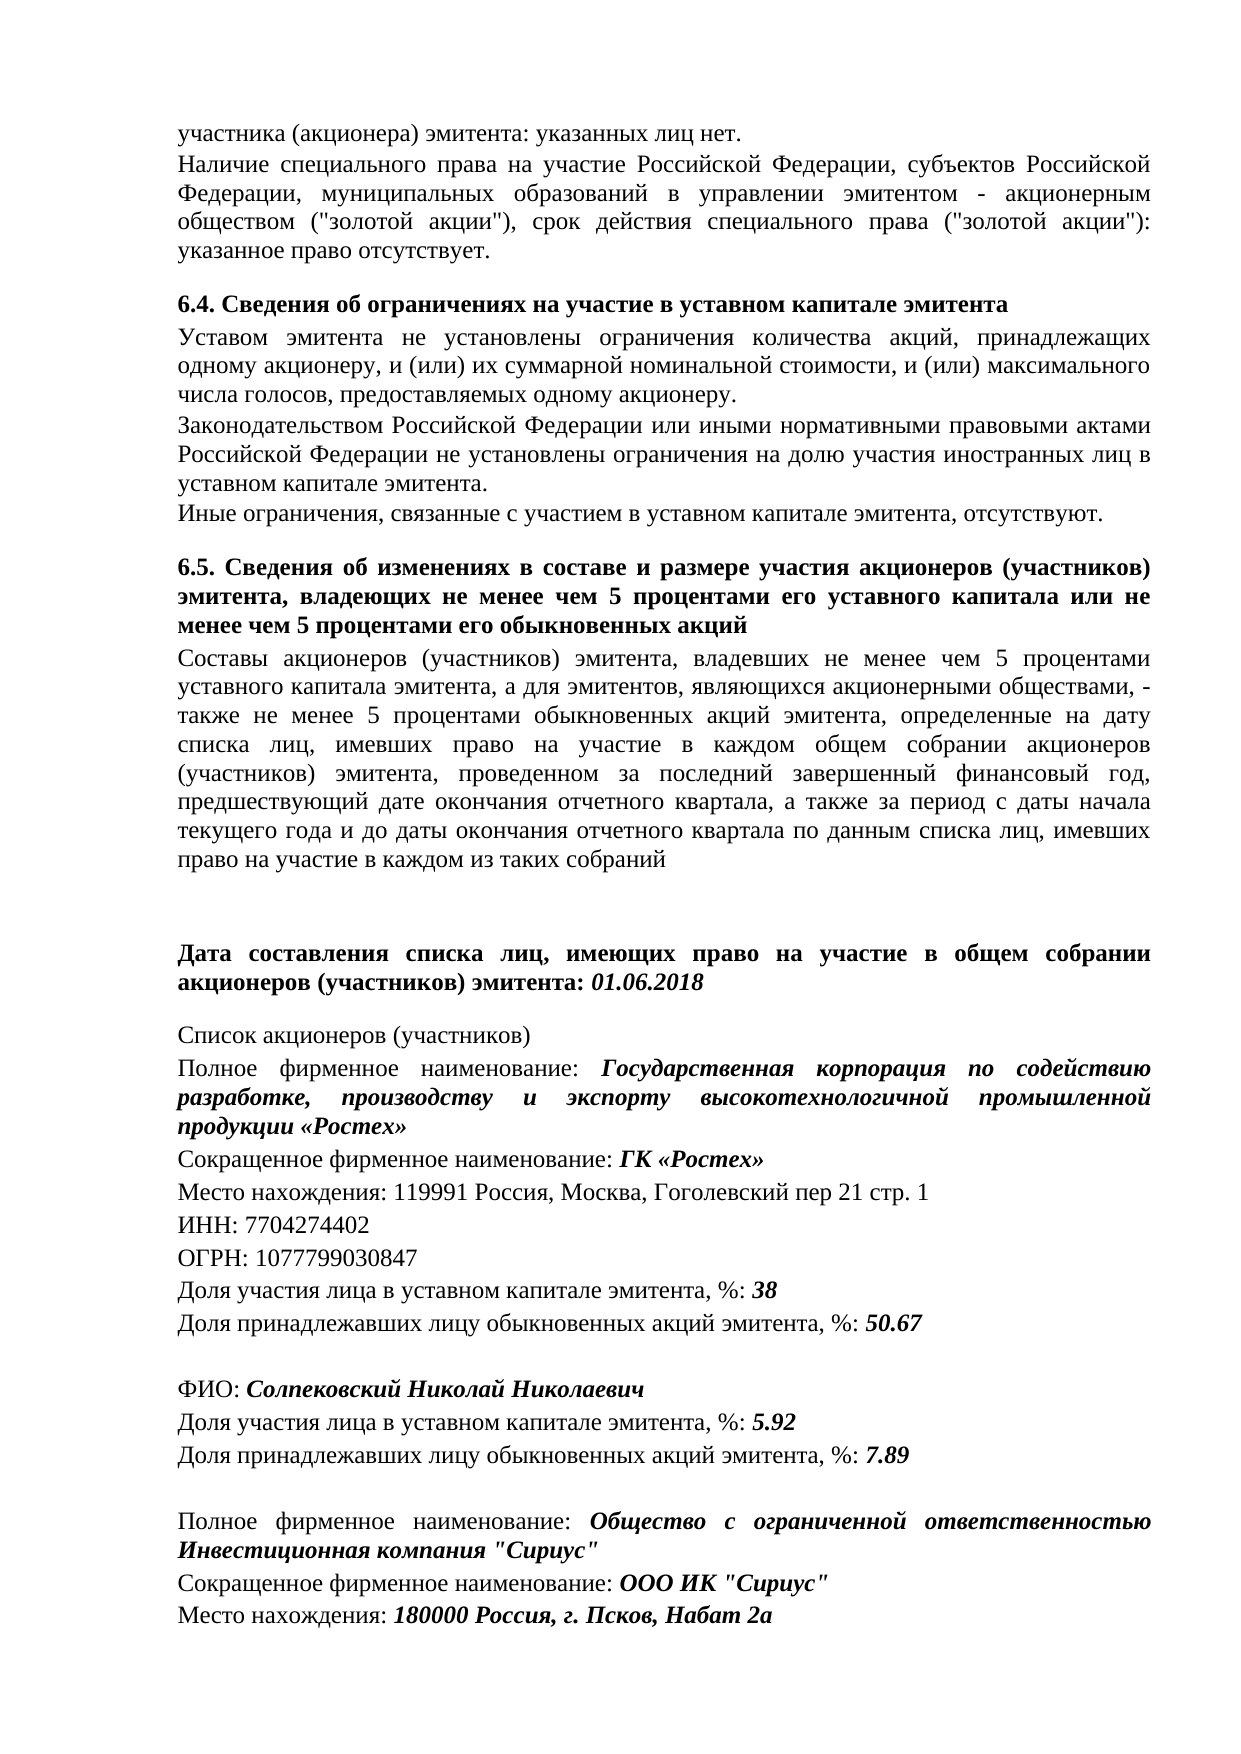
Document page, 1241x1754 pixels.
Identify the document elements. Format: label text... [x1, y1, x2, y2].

text Полное фирменное наименование: Общество с ограниченной ответственностью Инвестиционная компания "Сириус" [177, 1506, 1152, 1563]
text Доля участия лица в уставном капитале эмитента, %: 5.92 [177, 1407, 1152, 1436]
text ИНН: 7704274402 [177, 1210, 1152, 1238]
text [177, 118, 1152, 147]
text Дата составления списка лиц, имеющих право на участие в общем собрании акционеров (участников) эмитента: 01.06.2018 [177, 938, 1152, 996]
text ФИО: Солпековский Николай Николаевич [177, 1374, 1152, 1403]
text Доля принадлежавших лицу обыкновенных акций эмитента, %: 7.89 [177, 1440, 1152, 1469]
text Полное фирменное наименование: Государственная корпорация по содействию разработке, производству и экспорту высокотехнологичной промышленной продукции «Ростех» [177, 1053, 1152, 1140]
text Место нахождения: 180000 Россия, г. Псков, Набат 2а [177, 1601, 1152, 1629]
text Сокращенное фирменное наименование: ГК «Ростех» [177, 1144, 1152, 1173]
text Иные ограничения, связанные с участием в уставном капитале эмитента, отсутствуют. [177, 498, 1152, 527]
text Уставом эмитента не установлены ограничения количества акций, принадлежащих одному акционеру, и (или) их суммарной номинальной стоимости, и (или) максимального числа голосов, предоставляемых одному акционеру. [177, 322, 1152, 408]
text Законодательством Российской Федерации или иными нормативными правовыми актами Российской Федерации не установлены ограничения на долю участия иностранных лиц в уставном капитале эмитента. [177, 410, 1152, 496]
text Сокращенное фирменное наименование: ООО ИК "Сириус" [177, 1568, 1152, 1596]
subtitle Список акционеров (участников) [177, 1021, 1152, 1049]
text Доля участия лица в уставном капитале эмитента, %: 38 [177, 1276, 1152, 1304]
text ОГРН: 1077799030847 [177, 1243, 1152, 1271]
text Наличие специального права на участие Российской Федерации, субъектов Российской Федерации, муниципальных образований в управлении эмитентом - акционерным обществом ("золотой акции"), срок действия специального права ("золотой акции"): указанное право отсутствует. [177, 149, 1152, 264]
text Составы акционеров (участников) эмитента, владевших не менее чем 5 процентами уставного капитала эмитента, а для эмитентов, являющихся акционерными обществами, - также не менее 5 процентами обыкновенных акций эмитента, определенные на дату списка лиц, имевших право на участие в каждом общем собрании акционеров (участников) эмитента, проведенном за последний завершенный финансовый год, предшествующий дате окончания отчетного квартала, а также за период с даты начала текущего года и до даты окончания отчетного квартала по данным списка лиц, имевших право на участие в каждом из таких собраний [177, 643, 1152, 873]
text Доля принадлежавших лицу обыкновенных акций эмитента, %: 50.67 [177, 1308, 1152, 1337]
text Место нахождения: 119991 Россия, Москва, Гоголевский пер 21 стр. 1 [177, 1177, 1152, 1206]
subtitle 6.5. Сведения об изменениях в составе и размере участия акционеров (участников) эмитента, владеющих не менее чем 5 процентами его уставного капитала или не менее чем 5 процентами его обыкновенных акций [177, 552, 1152, 638]
subtitle 6.4. Сведения об ограничениях на участие в уставном капитале эмитента [177, 289, 1152, 318]
